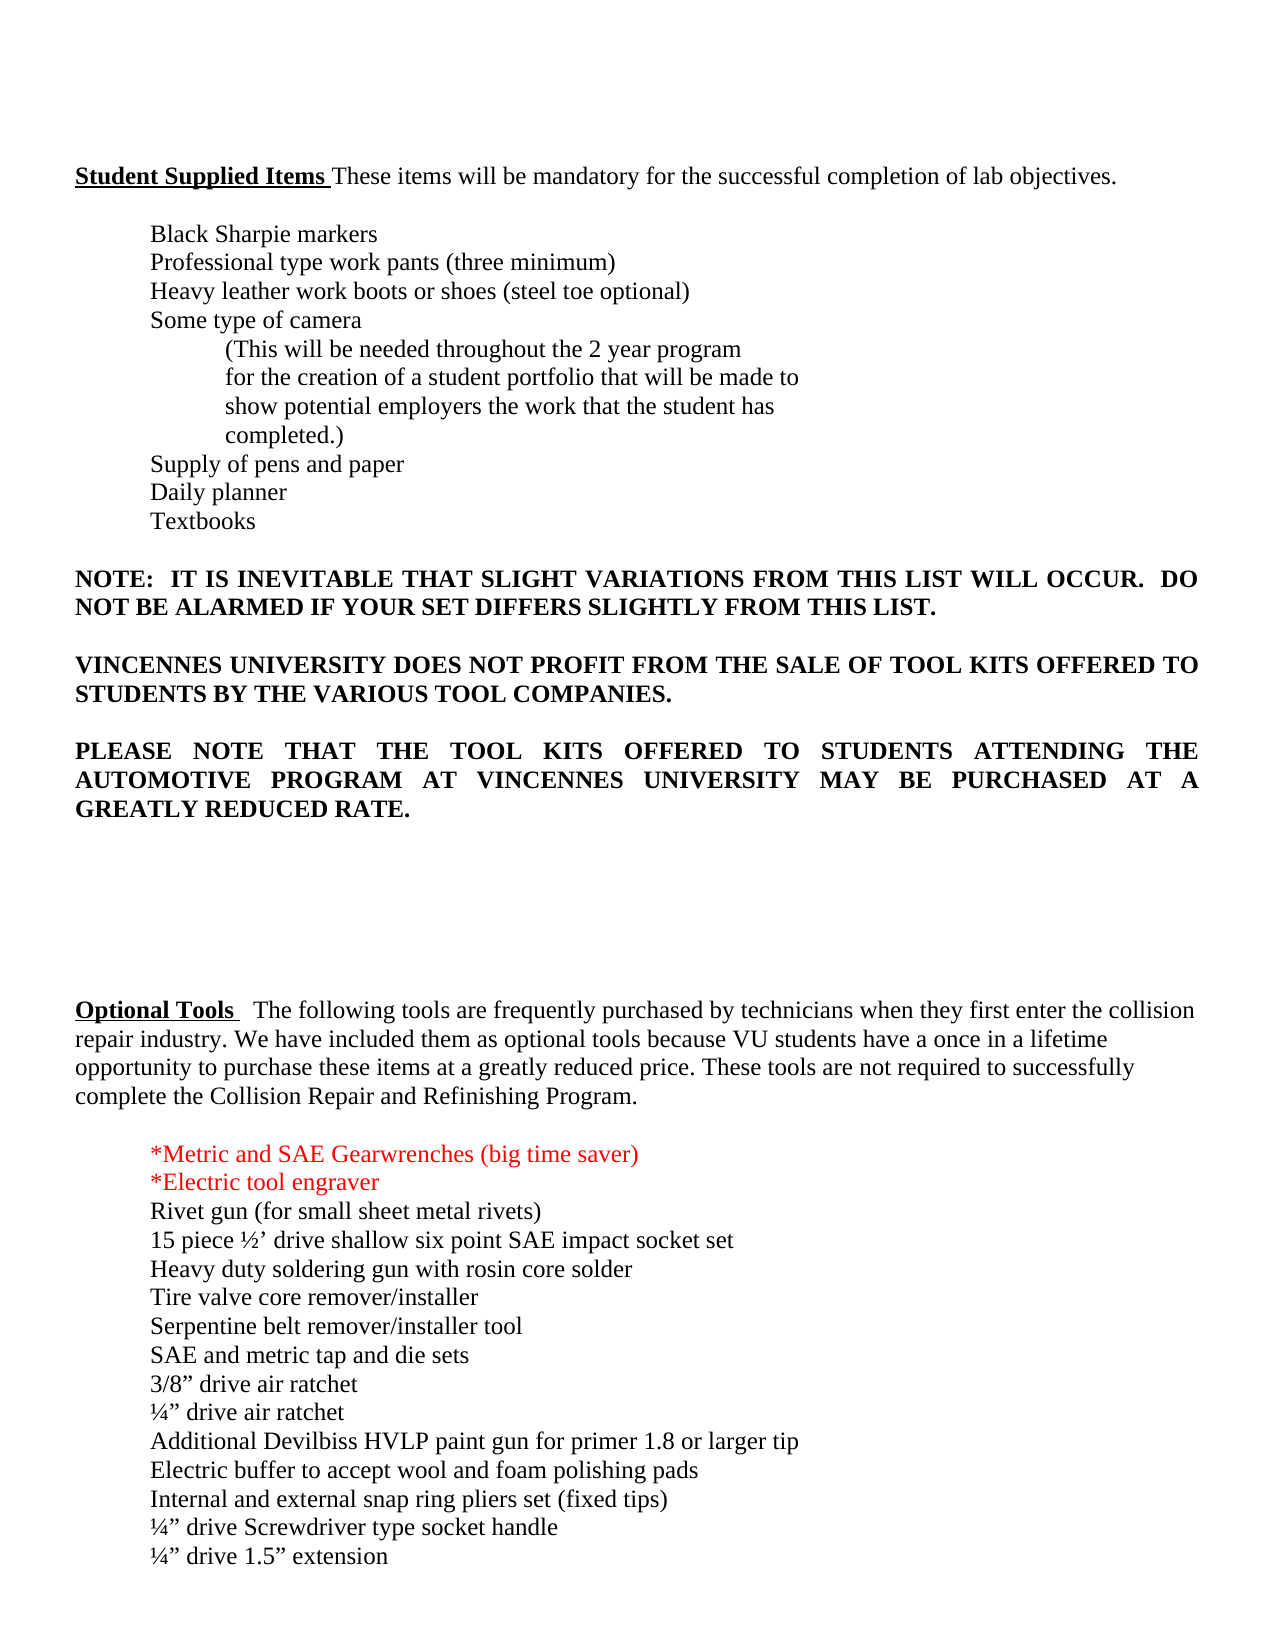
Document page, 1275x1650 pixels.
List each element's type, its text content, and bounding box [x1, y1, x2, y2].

text Optional Tools The following tools are frequently purchased by technicians when they first enter the collision repair industry. We have included them as optional tools because VU students have a once in a lifetime opportunity to purchase these items at a greatly reduced price. These tools are not required to successfully complete the Collision Repair and Refinishing Program. [75, 995, 1200, 1110]
text ¼” drive air ratchet [75, 1397, 1200, 1426]
text 15 piece ½’ drive shallow six point SAE impact socket set [75, 1225, 1200, 1254]
text SAE and metric tap and die sets [75, 1340, 1200, 1369]
text Supply of pens and paper [75, 449, 1200, 477]
text Rivet gun (for small sheet metal rivets) [75, 1196, 1200, 1225]
text PLEASE NOTE THAT THE TOOL KITS OFFERED TO STUDENTS ATTENDING THE AUTOMOTIVE PROGRAM AT VINCENNES UNIVERSITY MAY BE PURCHASED AT A GREATLY REDUCED RATE. [75, 736, 1200, 822]
text Additional Devilbiss HVLP paint gun for primer 1.8 or larger tip [75, 1426, 1200, 1455]
text *Electric tool engraver [75, 1167, 1200, 1196]
text Serpentine belt remover/installer tool [75, 1311, 1200, 1340]
text Black Sharpie markers [75, 219, 1200, 247]
text Electric buffer to accept wool and foam polishing pads [75, 1455, 1200, 1484]
text show potential employers the work that the student has [75, 391, 1200, 420]
text Internal and external snap ring pliers set (fixed tips) [75, 1484, 1200, 1512]
text NOTE: IT IS INEVITABLE THAT SLIGHT VARIATIONS FROM THIS LIST WILL OCCUR. DO NOT BE ALARMED IF YOUR SET DIFFERS SLIGHTLY FROM THIS LIST. [75, 564, 1200, 621]
text 3/8” drive air ratchet [75, 1369, 1200, 1397]
text ¼” drive 1.5” extension [75, 1541, 1200, 1570]
text Student Supplied Items These items will be mandatory for the successful completion of lab objectives. [75, 161, 1200, 190]
text Textbooks [75, 506, 1200, 535]
text (This will be needed throughout the 2 year program [150, 334, 1200, 362]
text Heavy leather work boots or shoes (steel toe optional) [75, 276, 1200, 305]
text DOES NOT PROFIT FROM THE OF TOOL KITS OFFERED TO STUDENTS BY THE VARIOUS TOOL COMPANIES. [75, 650, 1200, 707]
text Heavy duty soldering gun with rosin core solder [75, 1254, 1200, 1282]
text ¼” drive Screwdriver type socket handle [75, 1512, 1200, 1541]
text Daily planner [75, 477, 1200, 506]
text *Metric and SAE Gearwrenches (big time saver) [75, 1139, 1200, 1167]
text completed.) [75, 420, 1200, 449]
text for the creation of a student portfolio that will be made to [75, 362, 1200, 391]
text Professional type work pants (three minimum) [75, 247, 1200, 276]
text Some type of camera [75, 305, 1200, 334]
text Tire valve core remover/installer [75, 1282, 1200, 1311]
